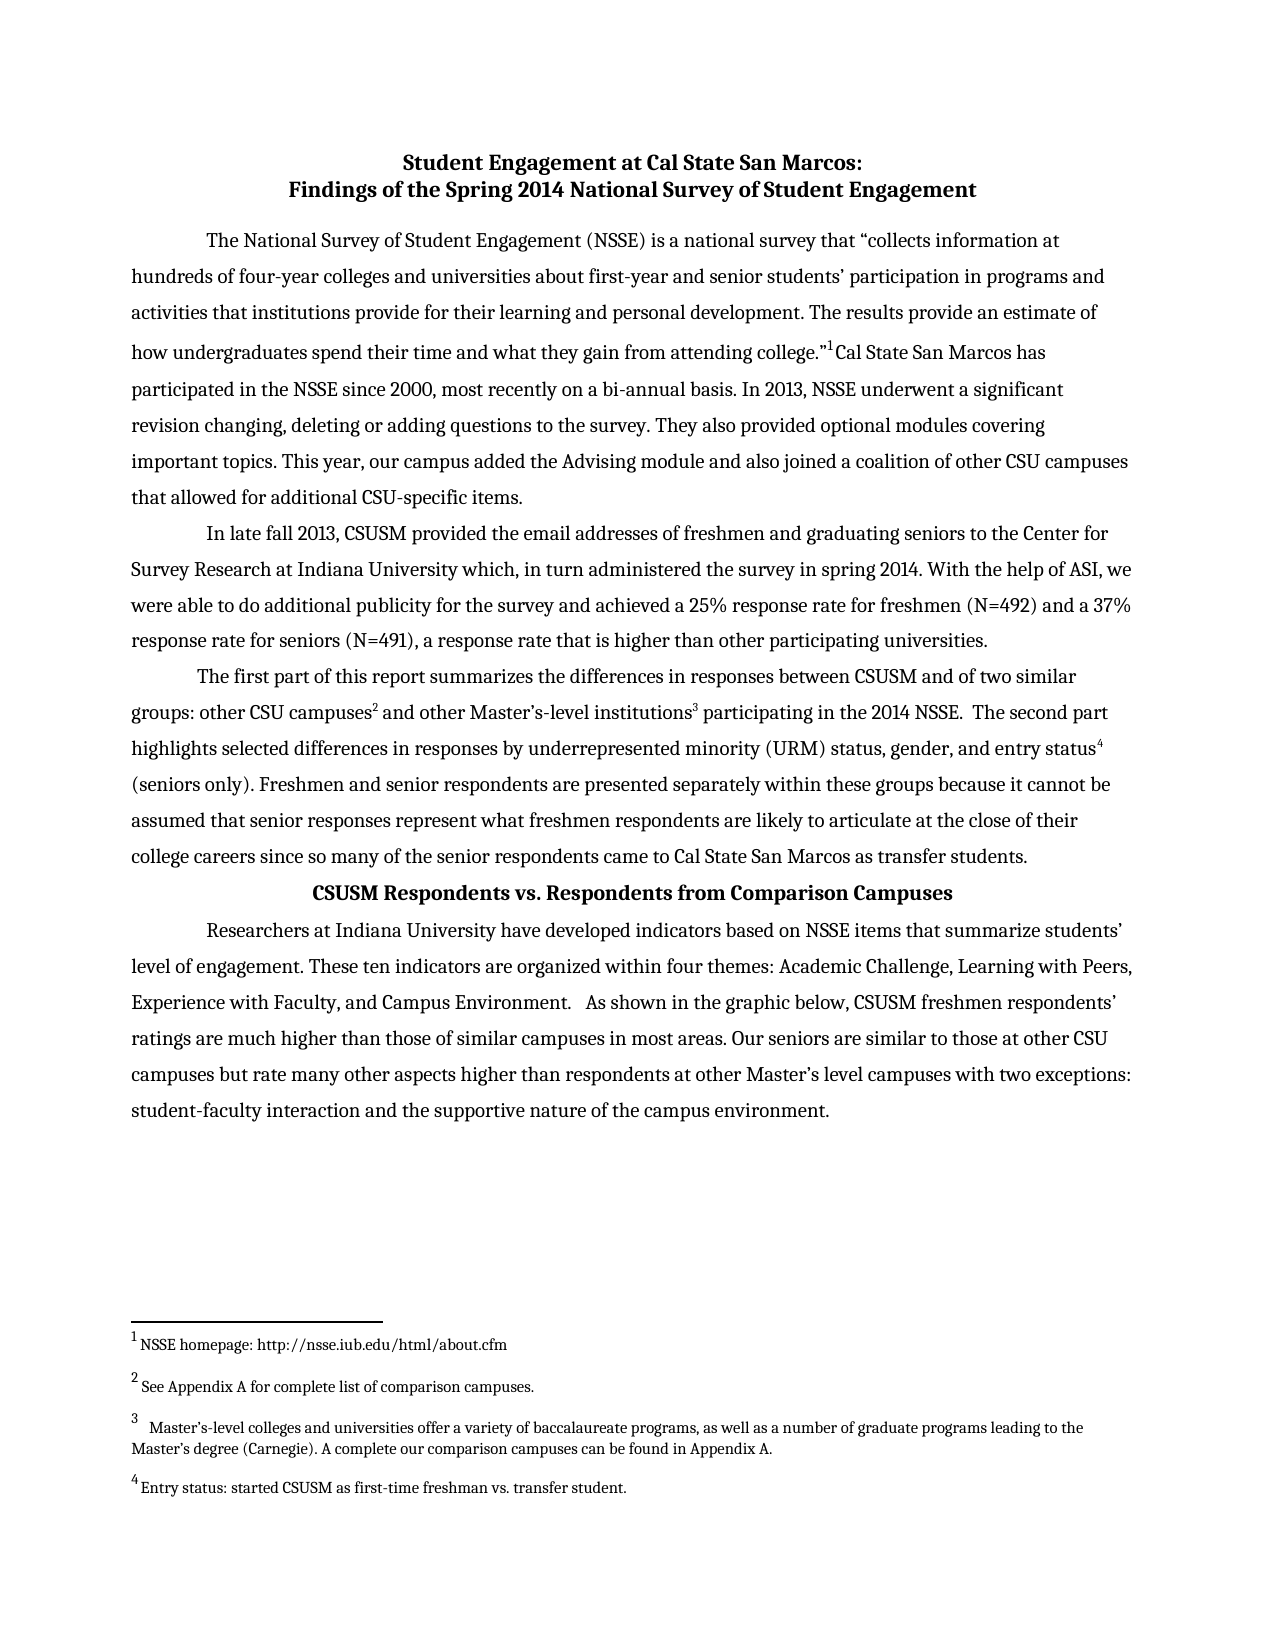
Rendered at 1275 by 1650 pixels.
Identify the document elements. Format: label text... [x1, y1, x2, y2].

text CSUSM Respondents vs. Respondents from Comparison Campuses [131, 881, 1134, 906]
text Student Engagement at Cal State San Marcos: [131, 150, 1134, 176]
text The first part of this report summarizes the differences in responses between CSUSM and of two similar groups: other CSU campuses and other Master’s-level institutions participating in the 2014 NSSE. The second part highlights selected differences in responses by underrepresented minority (URM) status, gender, and entry status (seniors only). Freshmen and senior respondents are presented separately within these groups because it cannot be assumed that senior responses represent what freshmen respondents are likely to articulate at the close of their college careers since so many of the senior respondents came to Cal State San Marcos as transfer students. [131, 665, 1134, 869]
text The National Survey of Student Engagement (NSSE) is a national survey that “collects information at hundreds of four-year colleges and universities about first-year and senior students’ participation in programs and activities that institutions provide for their learning and personal development. The results provide an estimate of how undergraduates spend their time and what they gain from attending college.” Cal State San Marcos has participated in the NSSE since 2000, most recently on a bi-annual basis. In 2013, NSSE underwent a significant revision changing, deleting or adding questions to the survey. They also provided optional modules covering important topics. This year, our campus added the Advising module and also joined a coalition of other CSU campuses that allowed for additional CSU-specific items. [131, 229, 1134, 509]
text Findings of the Spring 2014 National Survey of Student Engagement [131, 176, 1134, 203]
text In late fall 2013, CSUSM provided the email addresses of freshmen and graduating seniors to the Center for Survey Research at Indiana University which, in turn administered the survey in spring 2014. With the help of ASI, we were able to do additional publicity for the survey and achieved a 25% response rate for freshmen (N=492) and a 37% response rate for seniors (N=491), a response rate that is higher than other participating universities. [131, 521, 1134, 653]
text Researchers at Indiana University have developed indicators based on NSSE items that summarize students’ level of engagement. These ten indicators are organized within four themes: Academic Challenge, Learning with Peers, Experience with Faculty, and Campus Environment. As shown in the graphic below, CSUSM freshmen respondents’ ratings are much higher than those of similar campuses in most areas. Our seniors are similar to those at other CSU campuses but rate many other aspects higher than respondents at other Master’s level campuses with two exceptions: student-faculty interaction and the supportive nature of the campus environment. [131, 918, 1134, 1122]
